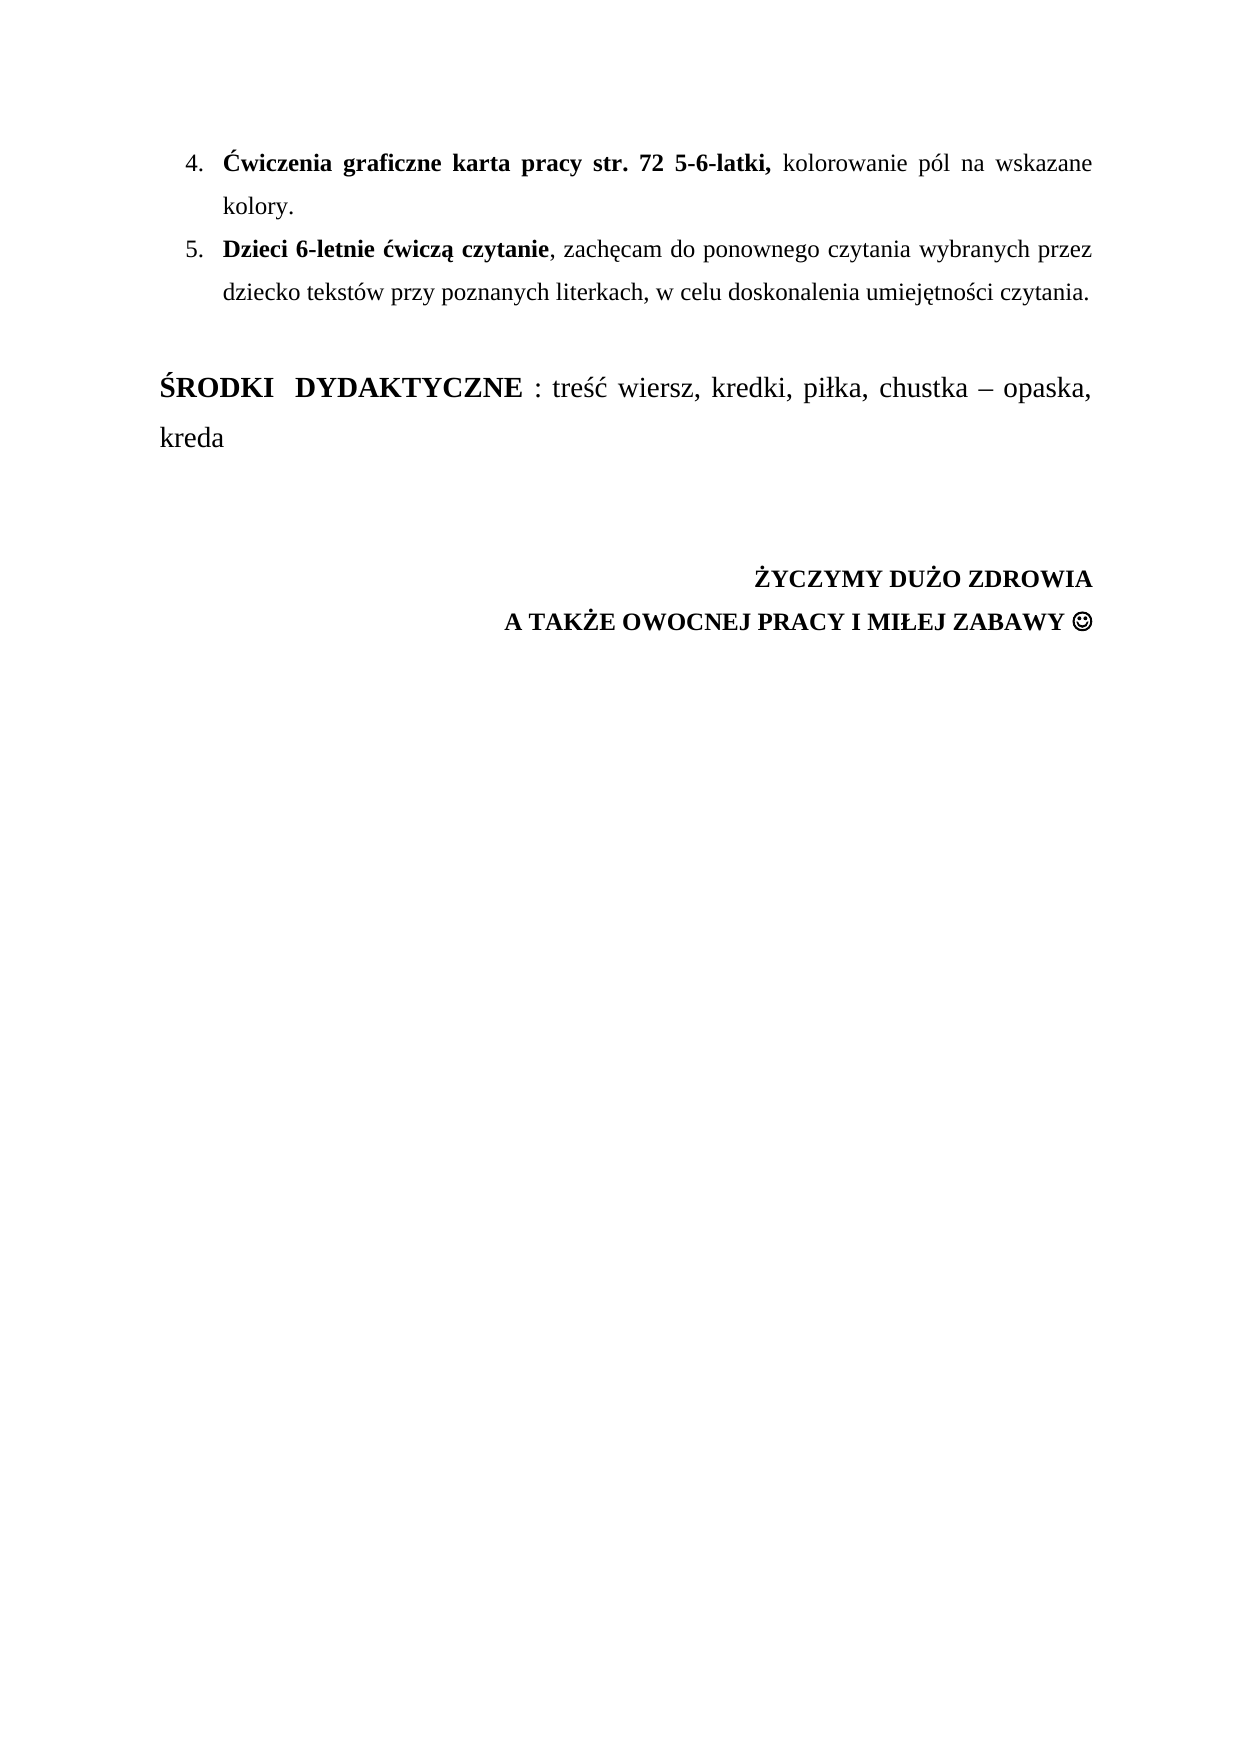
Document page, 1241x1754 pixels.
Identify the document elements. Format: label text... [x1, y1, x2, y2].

list Ćwiczenia graficzne karta pracy str. 72 5-6-latki, kolorowanie pól na wskazane kolory. [185, 148, 1093, 219]
list Dzieci 6-letnie ćwiczą czytanie, zachęcam do ponownego czytania wybranych przez dziecko tekstów przy poznanych literkach, w celu doskonalenia umiejętności czytania. [185, 234, 1093, 306]
text ŚRODKI DYDAKTYCZNE : treść wiersz, kredki, piłka, chustka – opaska, kreda [159, 370, 1093, 454]
text A TAKŻE OWOCNEJ PRACY I MIŁEJ ZABAWY [159, 607, 1093, 636]
text ŻYCZYMY DUŻO ZDROWIA [159, 564, 1093, 593]
